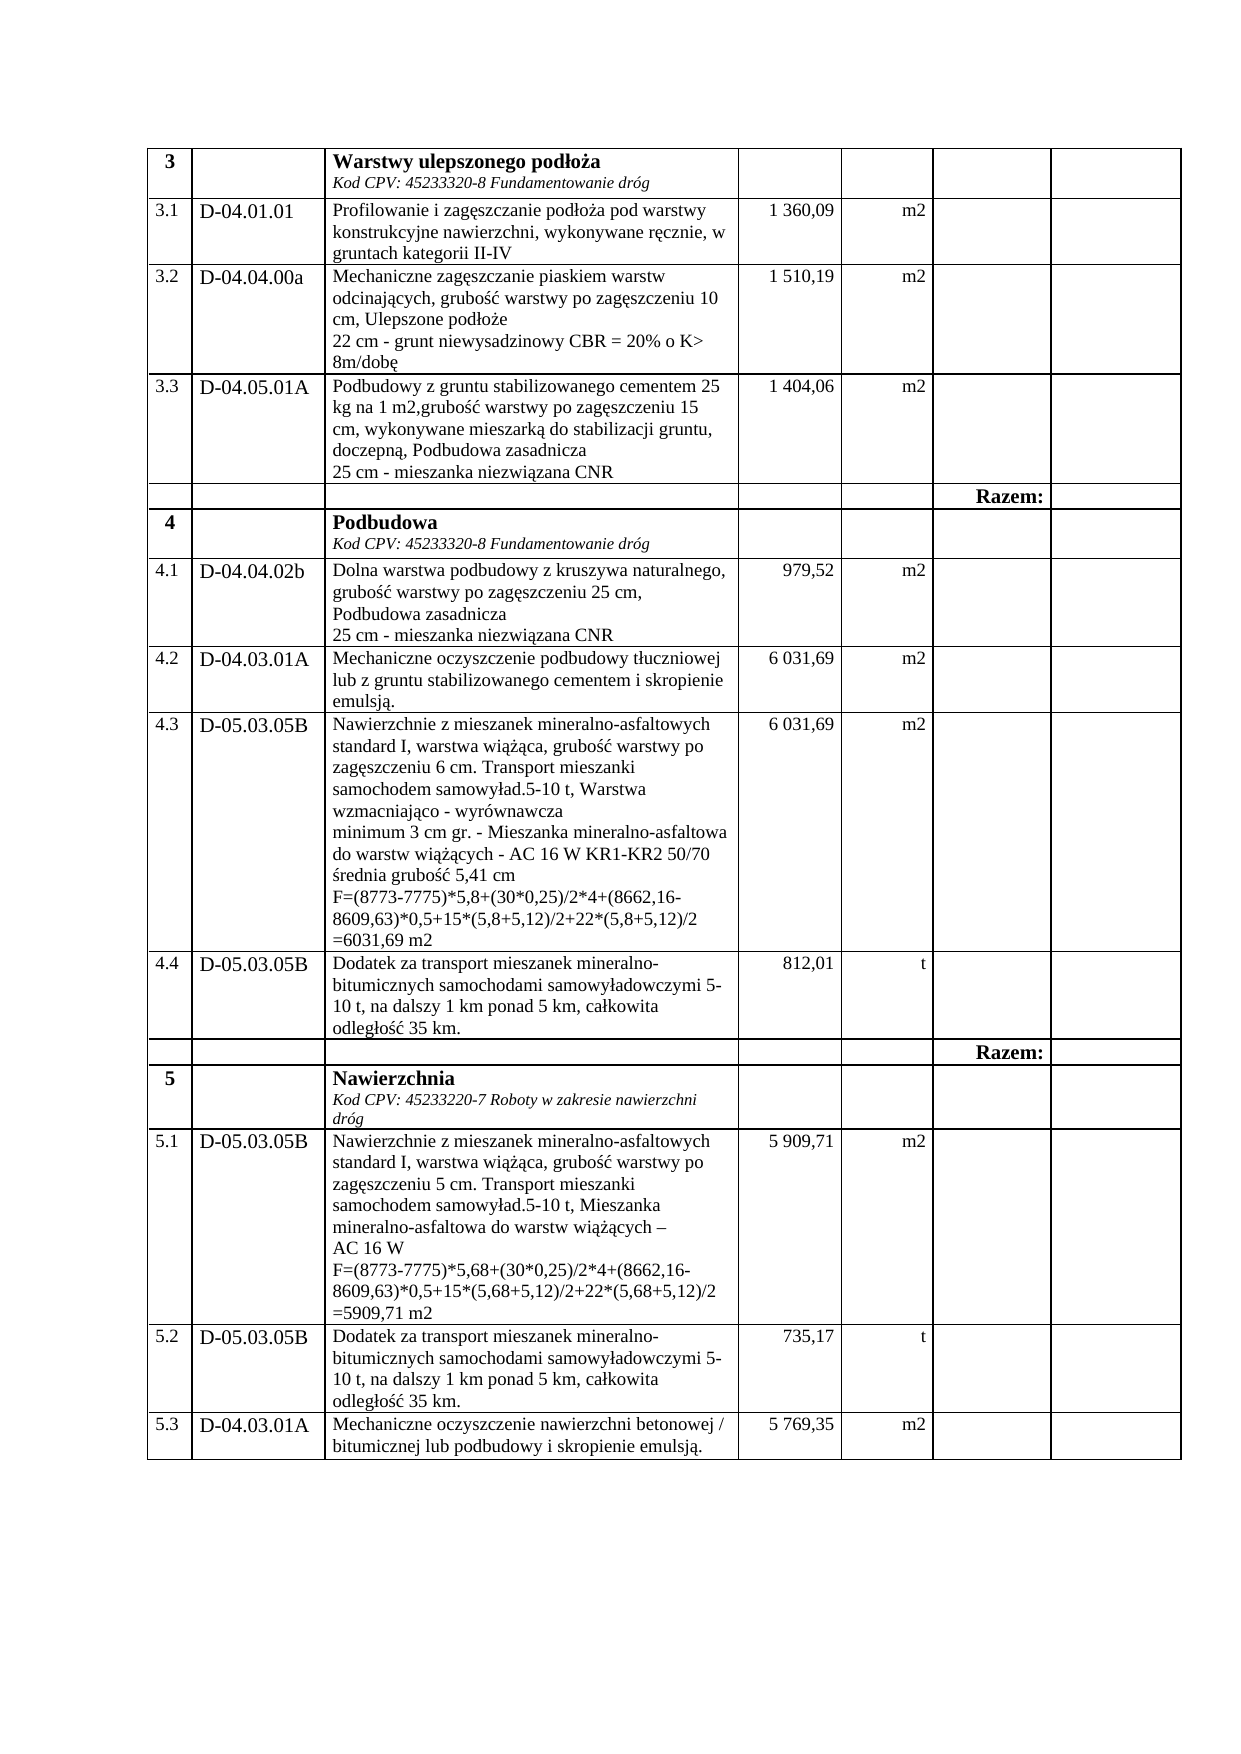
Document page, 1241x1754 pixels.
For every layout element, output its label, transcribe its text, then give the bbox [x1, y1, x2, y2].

table_cell 6 031,69 [739, 713, 841, 951]
table_cell 3.3 [148, 374, 191, 482]
table_cell 812,01 [739, 952, 841, 1038]
table_cell 5.1 [148, 1129, 191, 1323]
table_cell t [842, 952, 932, 1038]
table_cell [842, 149, 932, 197]
table_cell [1052, 1040, 1180, 1064]
table_cell D-05.03.05B [193, 952, 324, 1038]
table_cell Profilowanie i zagęszczanie podłoża pod warstwy konstrukcyjne nawierzchni, wykonywane ręcznie, w gruntach kategorii II-IV [326, 199, 738, 264]
table_cell m2 [842, 1413, 932, 1458]
table_cell D-04.03.01A [193, 1413, 324, 1458]
table_cell t [842, 1325, 932, 1411]
table_cell [934, 199, 1050, 264]
table_cell [1052, 1325, 1180, 1411]
table_cell Mechaniczne oczyszczenie podbudowy tłuczniowej lub z gruntu stabilizowanego cementem i skropienie emulsją. [326, 647, 738, 712]
table_cell D-05.03.05B [193, 1130, 324, 1323]
table_cell Mechaniczne oczyszczenie nawierzchni betonowej / bitumicznej lub podbudowy i skropienie emulsją. [326, 1413, 738, 1458]
table_cell 3 [148, 149, 191, 197]
table_cell [1052, 1066, 1180, 1128]
table_cell [934, 149, 1050, 197]
table_cell [1052, 713, 1180, 951]
table_cell D-04.05.01A [193, 375, 324, 482]
table_cell m2 [842, 199, 932, 264]
table_cell D-05.03.05B [193, 713, 324, 951]
table_cell [1052, 510, 1180, 558]
table_cell 5 769,35 [739, 1413, 841, 1458]
table_cell [1052, 559, 1180, 646]
table_cell [934, 375, 1050, 482]
table_cell m2 [842, 647, 932, 712]
table_cell [934, 1130, 1050, 1323]
table_cell 3.1 [148, 199, 191, 264]
table_cell [934, 713, 1050, 951]
table_cell 735,17 [739, 1325, 841, 1411]
table_cell Podbudowy z gruntu stabilizowanego cementem 25 kg na 1 m2,grubość warstwy po zagęszczeniu 15 cm, wykonywane mieszarką do stabilizacji gruntu, doczepną, Podbudowa zasadnicza 25 cm - mieszanka niezwiązana CNR [326, 375, 738, 482]
table_cell D-05.03.05B [193, 1325, 324, 1411]
table_cell 6 031,69 [739, 647, 841, 712]
table_cell 4.3 [148, 713, 191, 951]
table_cell Nawierzchnia Kod CPV: 45233220-7 Roboty w zakresie nawierzchni dróg [326, 1066, 738, 1128]
table_cell 1 510,19 [739, 265, 841, 373]
table_cell Mechaniczne zagęszczanie piaskiem warstw odcinających, grubość warstwy po zagęszczeniu 10 cm, Ulepszone podłoże 22 cm - grunt niewysadzinowy CBR = 20% o K> 8m/dobę [326, 265, 738, 373]
table_cell Razem: [934, 484, 1050, 508]
table_cell Dodatek za transport mieszanek mineralno-bitumicznych samochodami samowyładowczymi 5-10 t, na dalszy 1 km ponad 5 km, całkowita odległość 35 km. [326, 952, 738, 1038]
table_cell [1052, 149, 1180, 197]
table_cell 4.4 [148, 952, 191, 1038]
table_cell [326, 1040, 738, 1064]
table_cell 5 [148, 1065, 191, 1128]
table_cell [739, 1040, 841, 1064]
table_cell 4.2 [148, 647, 191, 712]
table_cell [934, 1066, 1050, 1128]
table_cell [934, 647, 1050, 712]
table_cell D-04.04.00a [193, 265, 324, 373]
table_cell 4.1 [148, 559, 191, 646]
table_cell Razem: [934, 1040, 1050, 1064]
table_cell Podbudowa Kod CPV: 45233320-8 Fundamentowanie dróg [326, 510, 738, 558]
table_cell [1052, 1413, 1180, 1458]
table_cell m2 [842, 1130, 932, 1323]
table_cell 4 [148, 509, 191, 558]
table_cell D-04.03.01A [193, 647, 324, 712]
table_cell [1052, 265, 1180, 373]
table_cell D-04.01.01 [193, 199, 324, 264]
table_cell 5 909,71 [739, 1130, 841, 1323]
table_cell [193, 149, 324, 197]
table_cell m2 [842, 265, 932, 373]
table_cell 5.3 [148, 1413, 191, 1458]
table_cell [934, 265, 1050, 373]
table_cell Nawierzchnie z mieszanek mineralno-asfaltowych standard I, warstwa wiążąca, grubość warstwy po zagęszczeniu 6 cm. Transport mieszanki samochodem samowyład.5-10 t, Warstwa wzmacniająco - wyrównawcza minimum 3 cm gr. - Mieszanka mineralno-asfaltowa do warstw wiążących - AC 16 W KR1-KR2 50/70 średnia grubość 5,41 cm F=(8773-7775)*5,8+(30*0,25)/2*4+(8662,16-8609,63)*0,5+15*(5,8+5,12)/2+22*(5,8+5,12)/2 =6031,69 m2 [326, 713, 738, 951]
table_cell m2 [842, 559, 932, 646]
table_cell [842, 484, 932, 508]
table_cell [148, 484, 191, 508]
table_cell 1 360,09 [739, 199, 841, 264]
table_cell 1 404,06 [739, 375, 841, 482]
table_cell [739, 510, 841, 558]
table_cell [1052, 375, 1180, 482]
table_cell [1052, 647, 1180, 712]
table_cell 3.2 [148, 265, 191, 373]
table_cell 979,52 [739, 559, 841, 646]
table_cell D-04.04.02b [193, 559, 324, 646]
table_cell [326, 484, 738, 508]
table_cell [148, 1039, 191, 1064]
table_cell m2 [842, 713, 932, 951]
table_cell [193, 1066, 324, 1128]
table_cell m2 [842, 375, 932, 482]
table_cell [1052, 484, 1180, 508]
table_cell [739, 1066, 841, 1128]
table_cell [193, 484, 324, 508]
table_cell [739, 484, 841, 508]
table_cell Dolna warstwa podbudowy z kruszywa naturalnego, grubość warstwy po zagęszczeniu 25 cm, Podbudowa zasadnicza 25 cm - mieszanka niezwiązana CNR [326, 559, 738, 646]
table_cell [1052, 952, 1180, 1038]
table_cell [934, 1325, 1050, 1411]
table_cell [934, 559, 1050, 646]
table_cell [1052, 1130, 1180, 1323]
table_cell [842, 1066, 932, 1128]
table_cell [842, 510, 932, 558]
table_cell [739, 149, 841, 197]
table_cell [934, 510, 1050, 558]
table_cell [193, 510, 324, 558]
table_cell Nawierzchnie z mieszanek mineralno-asfaltowych standard I, warstwa wiążąca, grubość warstwy po zagęszczeniu 5 cm. Transport mieszanki samochodem samowyład.5-10 t, Mieszanka mineralno-asfaltowa do warstw wiążących – AC 16 W F=(8773-7775)*5,68+(30*0,25)/2*4+(8662,16-8609,63)*0,5+15*(5,68+5,12)/2+22*(5,68+5,12)/2 =5909,71 m2 [326, 1130, 738, 1323]
table_cell Warstwy ulepszonego podłoża Kod CPV: 45233320-8 Fundamentowanie dróg [326, 149, 738, 197]
table_cell [1052, 199, 1180, 264]
table_cell 5.2 [148, 1325, 191, 1411]
table_cell [934, 1413, 1050, 1458]
table_cell [842, 1040, 932, 1064]
table_cell [193, 1040, 324, 1064]
table_cell Dodatek za transport mieszanek mineralno-bitumicznych samochodami samowyładowczymi 5-10 t, na dalszy 1 km ponad 5 km, całkowita odległość 35 km. [326, 1325, 738, 1411]
table_cell [934, 952, 1050, 1038]
